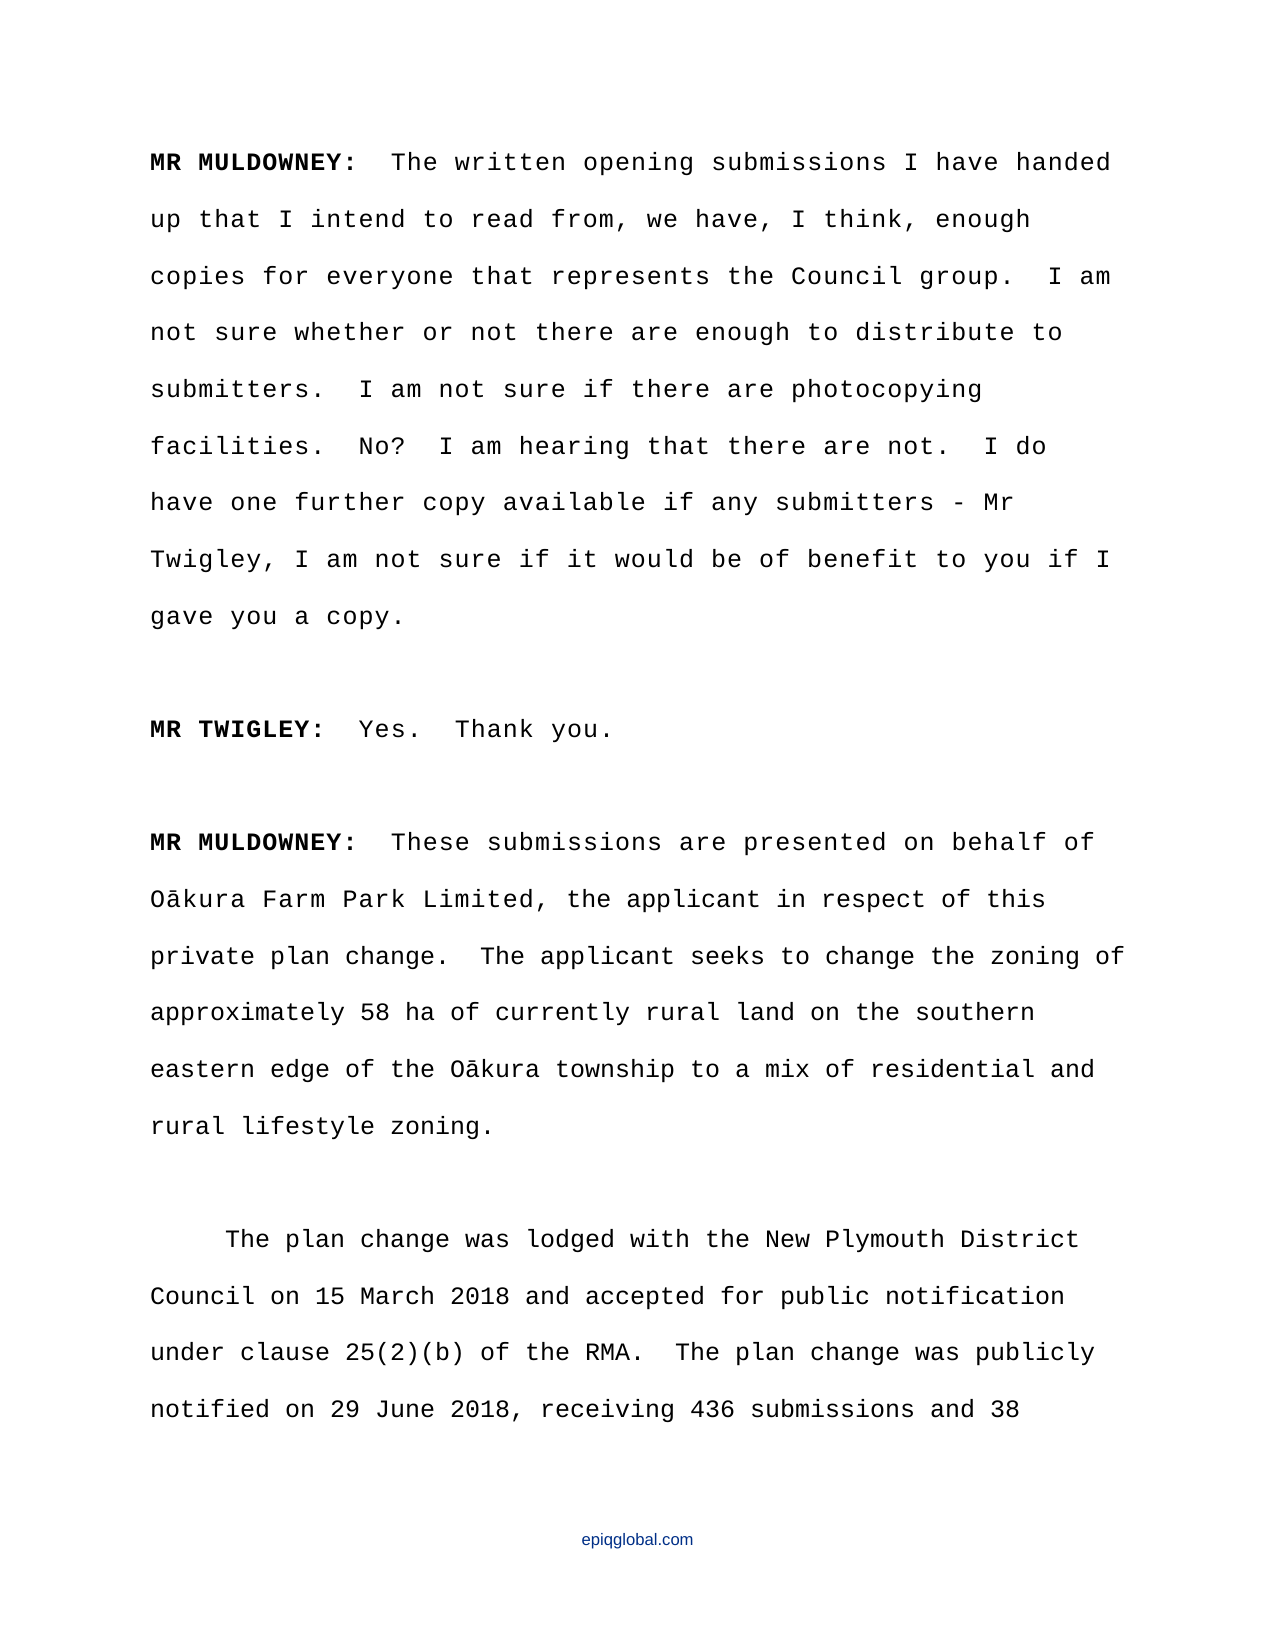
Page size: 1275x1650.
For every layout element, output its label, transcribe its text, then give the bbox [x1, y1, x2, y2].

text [150, 1227, 1125, 1425]
text MR MULDOWNEY: These submissions are presented on behalf of Oākura Farm Park Limited, the applicant in respect of this private plan change. The applicant seeks to change the zoning of approximately 58 ha of currently rural land on the southern eastern edge of the Oākura township to a mix of residential and rural lifestyle zoning. [150, 830, 1125, 1142]
text MR TWIGLEY: Yes. Thank you. [150, 717, 1125, 745]
text MR MULDOWNEY: The written opening submissions I have handed up that I intend to read from, we have, I think, enough copies for everyone that represents the Council group. I am not sure whether or not there are enough to distribute to submitters. I am not sure if there are photocopying facilities. No? I am hearing that there are not. I do have one further copy available if any submitters - Mr Twigley, I am not sure if it would be of benefit to you if I gave you a copy. [150, 150, 1125, 632]
